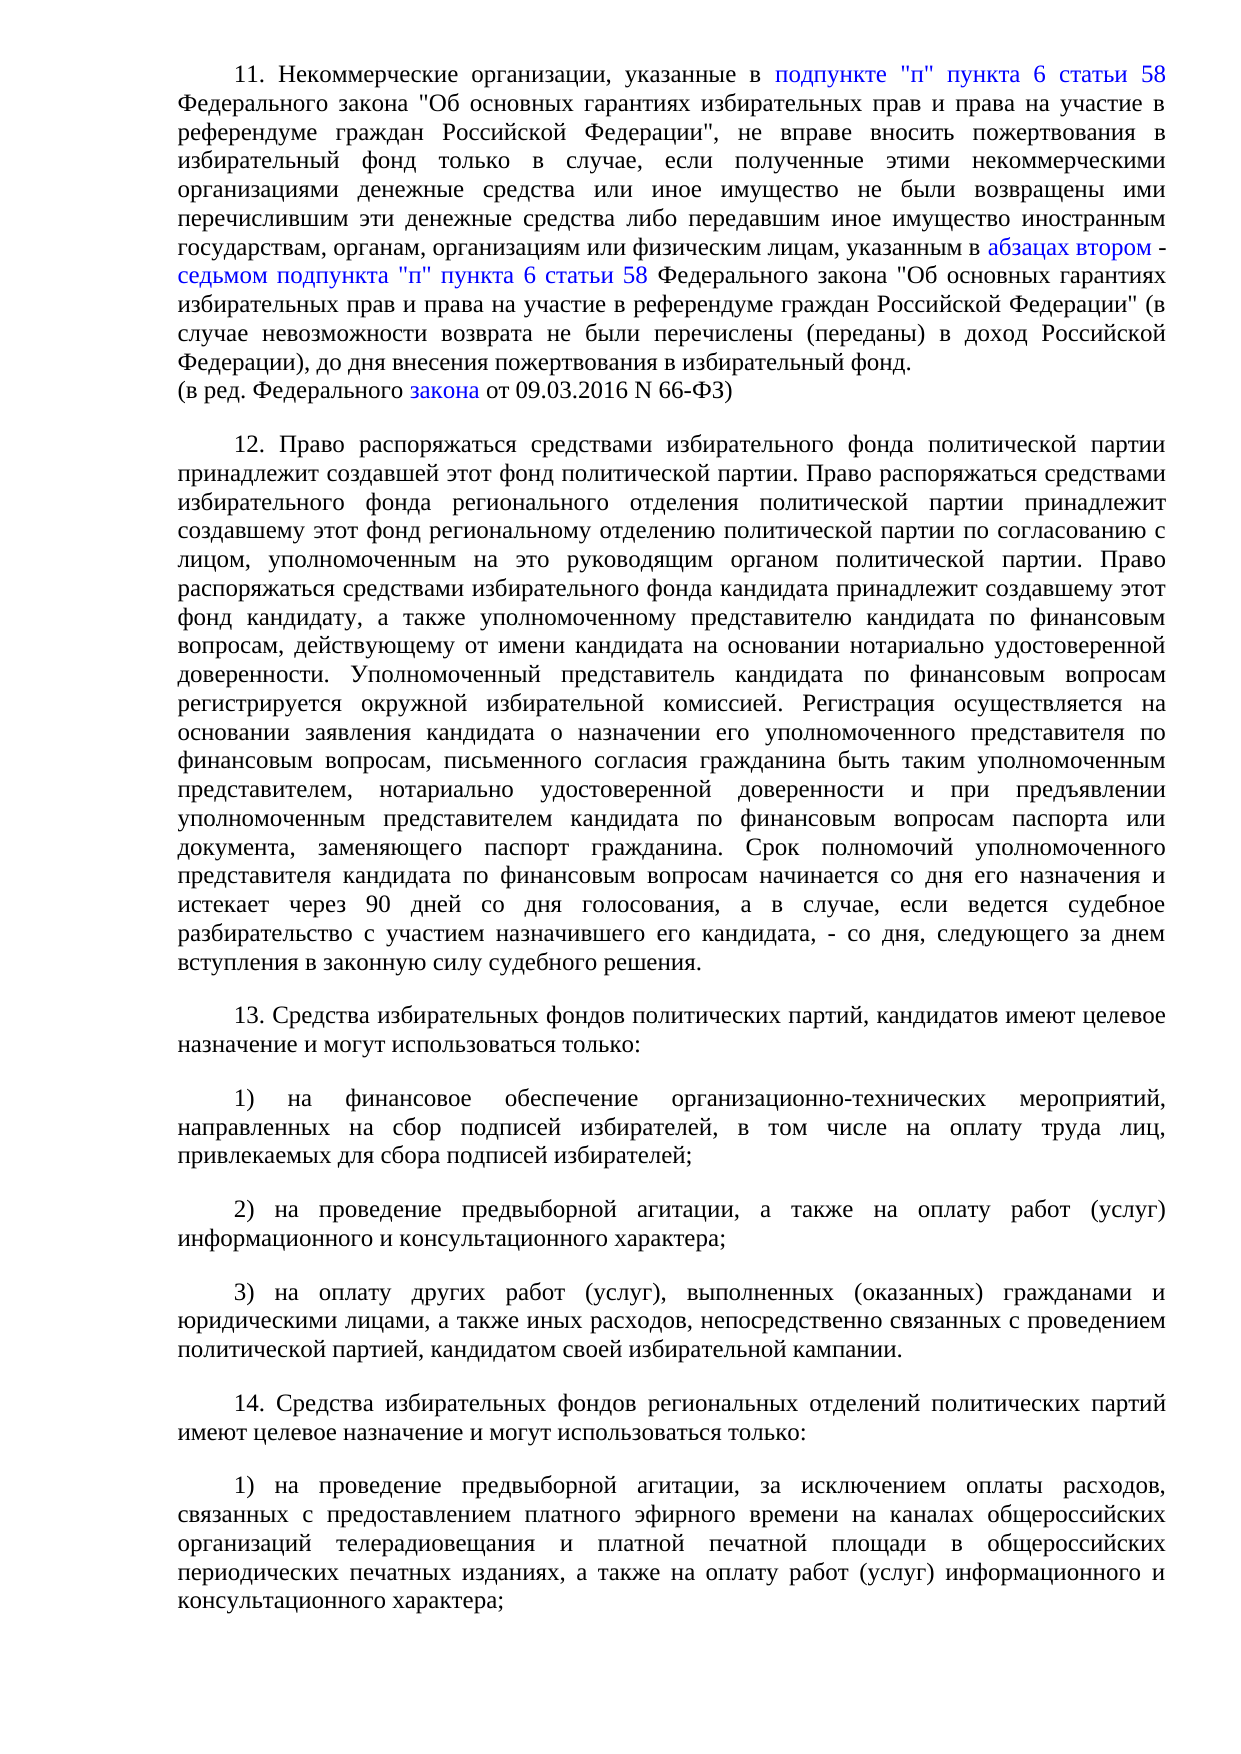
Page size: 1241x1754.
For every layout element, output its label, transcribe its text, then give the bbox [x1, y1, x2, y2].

text 1) на проведение предвыборной агитации, за исключением оплаты расходов, связанных с предоставлением платного эфирного времени на каналах общероссийских организаций телерадиовещания и платной печатной площади в общероссийских периодических печатных изданиях, а также на оплату работ (услуг) информационного и консультационного характера; [177, 1470, 1167, 1614]
text 14. Средства избирательных фондов региональных отделений политических партий имеют целевое назначение и могут использоваться только: [177, 1388, 1167, 1445]
text 2) на проведение предвыборной агитации, а также на оплату работ (услуг) информационного и консультационного характера; [177, 1194, 1167, 1252]
text (в ред. Федерального закона от 09.03.2016 N 66-ФЗ) [177, 375, 1167, 404]
text 3) на оплату других работ (услуг), выполненных (оказанных) гражданами и юридическими лицами, а также иных расходов, непосредственно связанных с проведением политической партией, кандидатом своей избирательной кампании. [177, 1277, 1167, 1363]
text 12. Право распоряжаться средствами избирательного фонда политической партии принадлежит создавшей этот фонд политической партии. Право распоряжаться средствами избирательного фонда регионального отделения политической партии принадлежит создавшему этот фонд региональному отделению политической партии по согласованию с лицом, уполномоченным на это руководящим органом политической партии. Право распоряжаться средствами избирательного фонда кандидата принадлежит создавшему этот фонд кандидату, а также уполномоченному представителю кандидата по финансовым вопросам, действующему от имени кандидата на основании нотариально удостоверенной доверенности. Уполномоченный представитель кандидата по финансовым вопросам регистрируется окружной избирательной комиссией. Регистрация осуществляется на основании заявления кандидата о назначении его уполномоченного представителя по финансовым вопросам, письменного согласия гражданина быть таким уполномоченным представителем, нотариально удостоверенной доверенности и при предъявлении уполномоченным представителем кандидата по финансовым вопросам паспорта или документа, заменяющего паспорт гражданина. Срок полномочий уполномоченного представителя кандидата по финансовым вопросам начинается со дня его назначения и истекает через 90 дней со дня голосования, а в случае, если ведется судебное разбирательство с участием назначившего его кандидата, - со дня, следующего за днем вступления в законную силу судебного решения. [177, 429, 1167, 975]
text 1) на финансовое обеспечение организационно-технических мероприятий, направленных на сбор подписей избирателей, в том числе на оплату труда лиц, привлекаемых для сбора подписей избирателей; [177, 1083, 1167, 1169]
text 13. Средства избирательных фондов политических партий, кандидатов имеют целевое назначение и могут использоваться только: [177, 1000, 1167, 1058]
text 11. Некоммерческие организации, указанные в подпункте "п" пункта 6 статьи 58 Федерального закона "Об основных гарантиях избирательных прав и права на участие в референдуме граждан Российской Федерации", не вправе вносить пожертвования в избирательный фонд только в случае, если полученные этими некоммерческими организациями денежные средства или иное имущество не были возвращены ими перечислившим эти денежные средства либо передавшим иное имущество иностранным государствам, органам, организациям или физическим лицам, указанным в абзацах втором - седьмом подпункта "п" пункта 6 статьи 58 Федерального закона "Об основных гарантиях избирательных прав и права на участие в референдуме граждан Российской Федерации" (в случае невозможности возврата не были перечислены (переданы) в доход Российской Федерации), до дня внесения пожертвования в избирательный фонд. [177, 59, 1167, 375]
